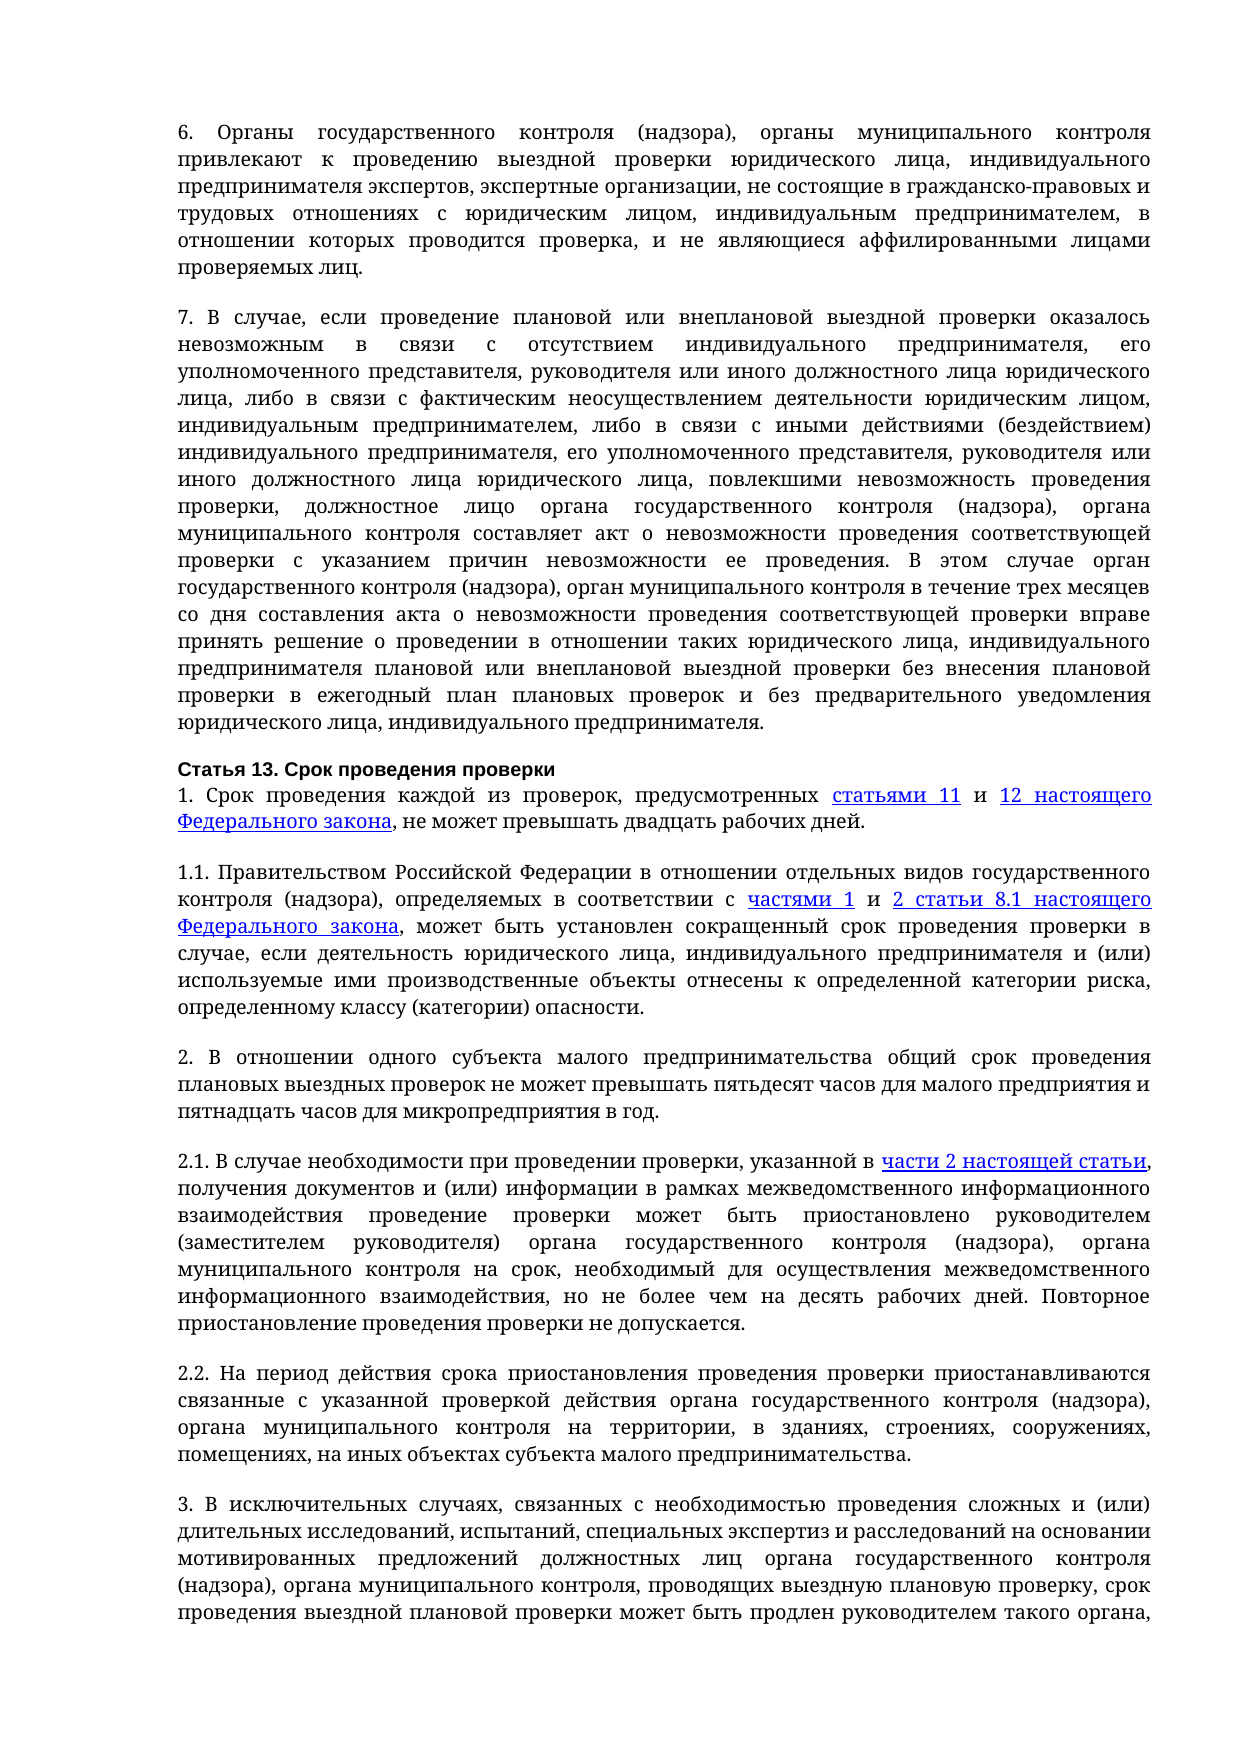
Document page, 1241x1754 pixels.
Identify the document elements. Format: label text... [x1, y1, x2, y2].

text 6. Органы государственного контроля (надзора), органы муниципального контроля привлекают к проведению выездной проверки юридического лица, индивидуального предпринимателя экспертов, экспертные организации, не состоящие в гражданско-правовых и трудовых отношениях с юридическим лицом, индивидуальным предпринимателем, в отношении которых проводится проверка, и не являющиеся аффилированными лицами проверяемых лиц. [177, 118, 1152, 280]
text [177, 1491, 1152, 1625]
text 1.1. Правительством Российской Федерации в отношении отдельных видов государственного контроля (надзора), определяемых в соответствии с частями 1 и 2 статьи 8.1 настоящего Федерального закона, может быть установлен сокращенный срок проведения проверки в случае, если деятельность юридического лица, индивидуального предпринимателя и (или) используемые ими производственные объекты отнесены к определенной категории риска, определенному классу (категории) опасности. [177, 858, 1152, 1020]
text 1. Срок проведения каждой из проверок, предусмотренных статьями 11 и 12 настоящего Федерального закона, не может превышать двадцать рабочих дней. [177, 781, 1152, 835]
text 2. В отношении одного субъекта малого предпринимательства общий срок проведения плановых выездных проверок не может превышать пятьдесят часов для малого предприятия и пятнадцать часов для микропредприятия в год. [177, 1043, 1152, 1124]
text Статья 13. Срок проведения проверки [177, 758, 1152, 781]
text 2.1. В случае необходимости при проведении проверки, указанной в части 2 настоящей статьи, получения документов и (или) информации в рамках межведомственного информационного взаимодействия проведение проверки может быть приостановлено руководителем (заместителем руководителя) органа государственного контроля (надзора), органа муниципального контроля на срок, необходимый для осуществления межведомственного информационного взаимодействия, но не более чем на десять рабочих дней. Повторное приостановление проведения проверки не допускается. [177, 1147, 1152, 1336]
text 7. В случае, если проведение плановой или внеплановой выездной проверки оказалось невозможным в связи с отсутствием индивидуального предпринимателя, его уполномоченного представителя, руководителя или иного должностного лица юридического лица, либо в связи с фактическим неосуществлением деятельности юридическим лицом, индивидуальным предпринимателем, либо в связи с иными действиями (бездействием) индивидуального предпринимателя, его уполномоченного представителя, руководителя или иного должностного лица юридического лица, повлекшими невозможность проведения проверки, должностное лицо органа государственного контроля (надзора), органа муниципального контроля составляет акт о невозможности проведения соответствующей проверки с указанием причин невозможности ее проведения. В этом случае орган государственного контроля (надзора), орган муниципального контроля в течение трех месяцев со дня составления акта о невозможности проведения соответствующей проверки вправе принять решение о проведении в отношении таких юридического лица, индивидуального предпринимателя плановой или внеплановой выездной проверки без внесения плановой проверки в ежегодный план плановых проверок и без предварительного уведомления юридического лица, индивидуального предпринимателя. [177, 303, 1152, 735]
text 2.2. На период действия срока приостановления проведения проверки приостанавливаются связанные с указанной проверкой действия органа государственного контроля (надзора), органа муниципального контроля на территории, в зданиях, строениях, сооружениях, помещениях, на иных объектах субъекта малого предпринимательства. [177, 1359, 1152, 1467]
